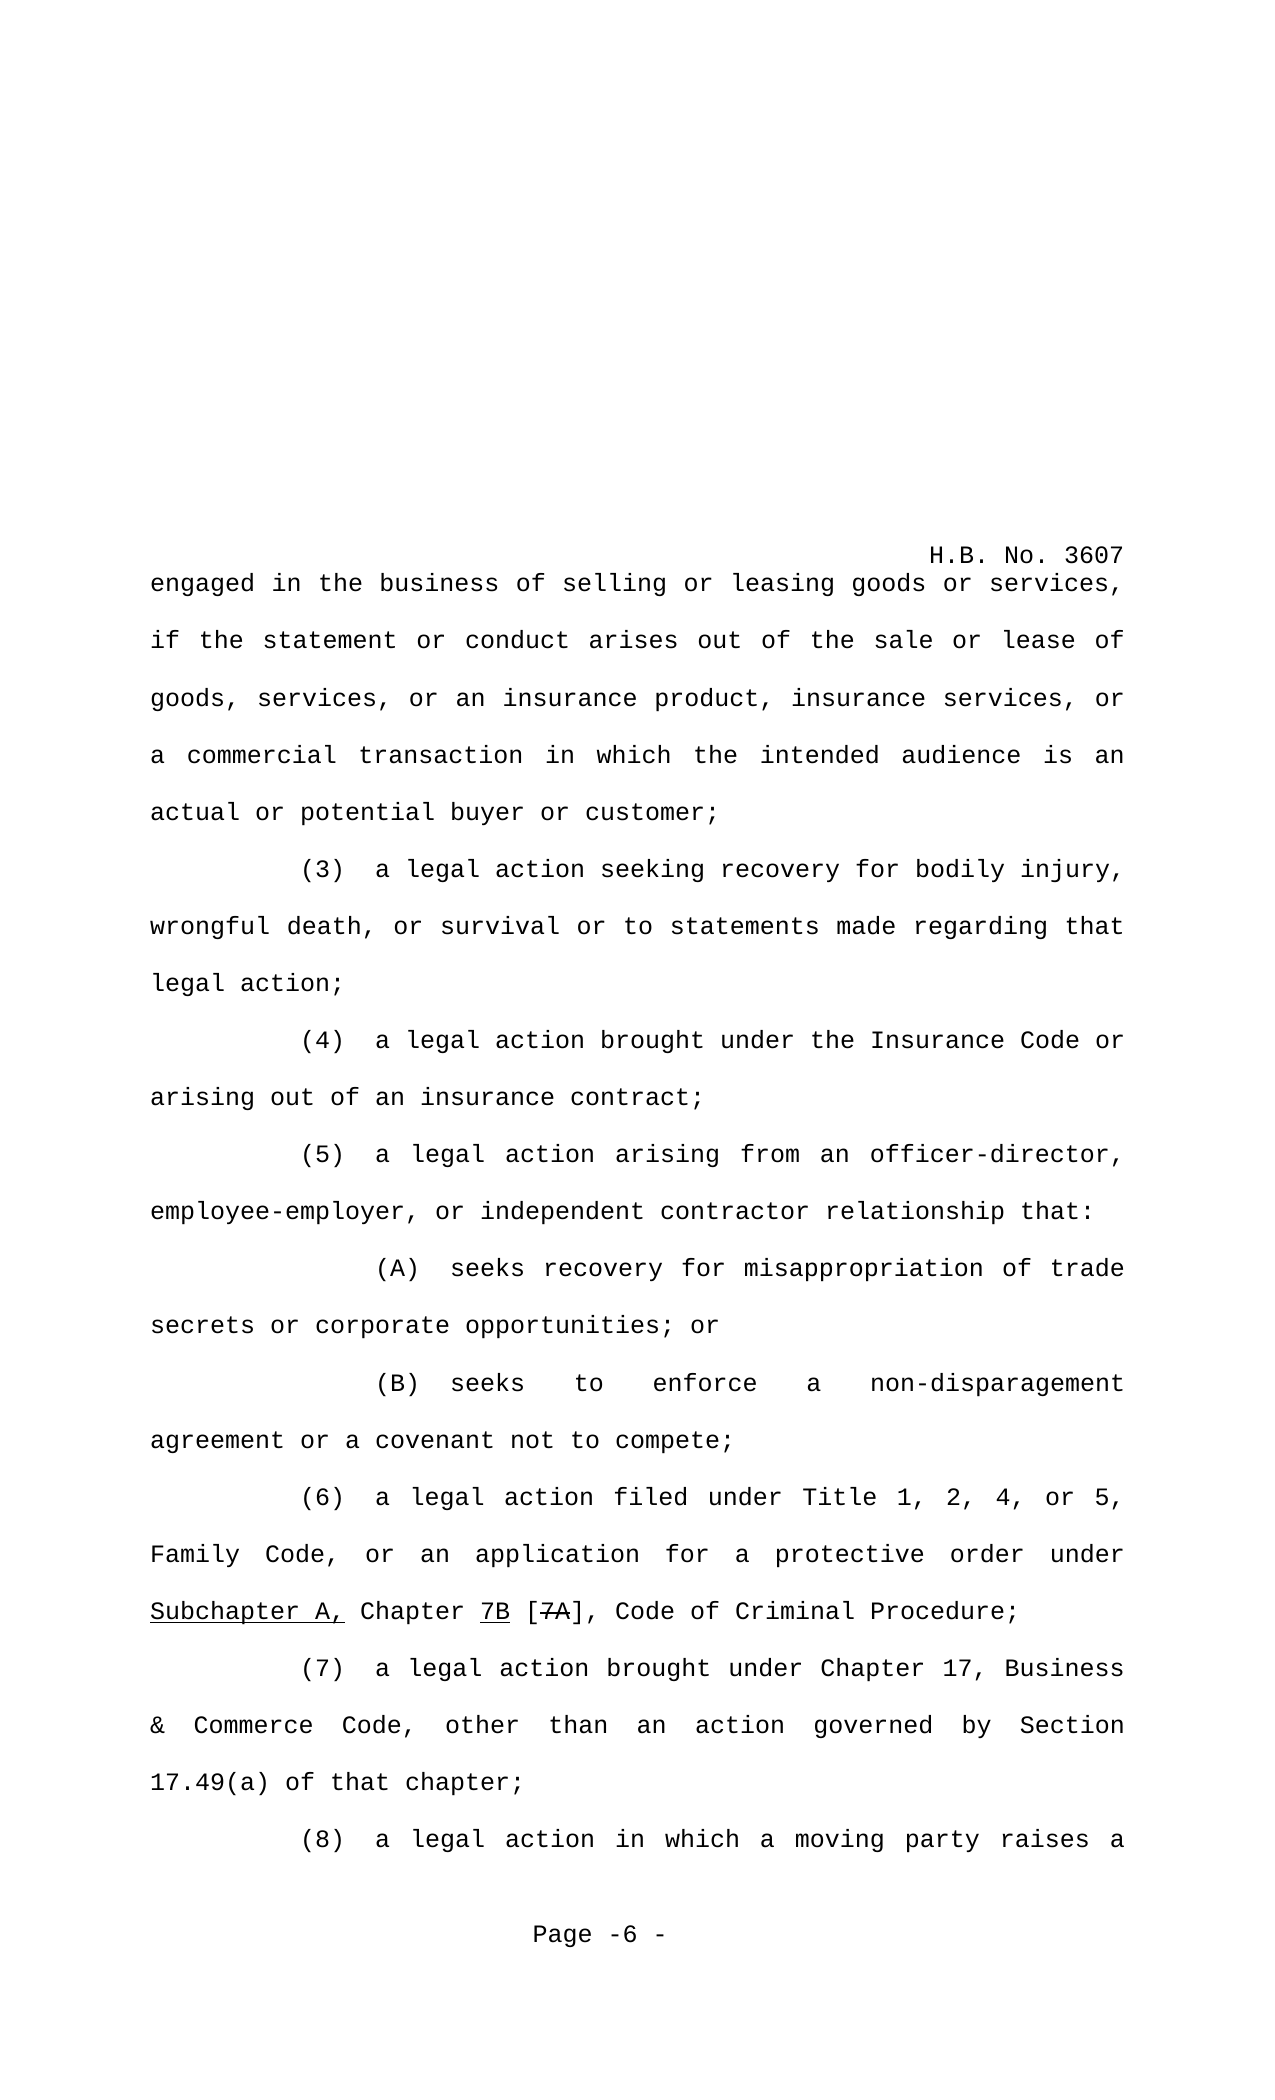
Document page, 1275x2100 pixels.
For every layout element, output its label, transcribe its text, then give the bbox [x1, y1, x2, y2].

text (7) a legal action brought under Chapter 17, Business & Commerce Code, other than an action governed by Section 17.49(a) of that chapter; [150, 1655, 1125, 1798]
text (4) a legal action brought under the Insurance Code or arising out of an insurance contract; [150, 1027, 1125, 1113]
text (3) a legal action seeking recovery for bodily injury, wrongful death, or survival or to statements made regarding that legal action; [150, 856, 1125, 999]
text (5) a legal action arising from an officer-director, employee-employer, or independent contractor relationship that: [150, 1142, 1125, 1227]
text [150, 1827, 1125, 1855]
text (B) seeks to enforce a non-disparagement agreement or a covenant not to compete; [150, 1370, 1125, 1456]
text (A) seeks recovery for misappropriation of trade secrets or corporate opportunities; or [150, 1256, 1125, 1341]
text (6) a legal action filed under Title 1, 2, 4, or 5, Family Code, or an application for a protective order under Subchapter A, Chapter 7B [7A], Code of Criminal Procedure; [150, 1484, 1125, 1627]
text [150, 571, 1125, 828]
